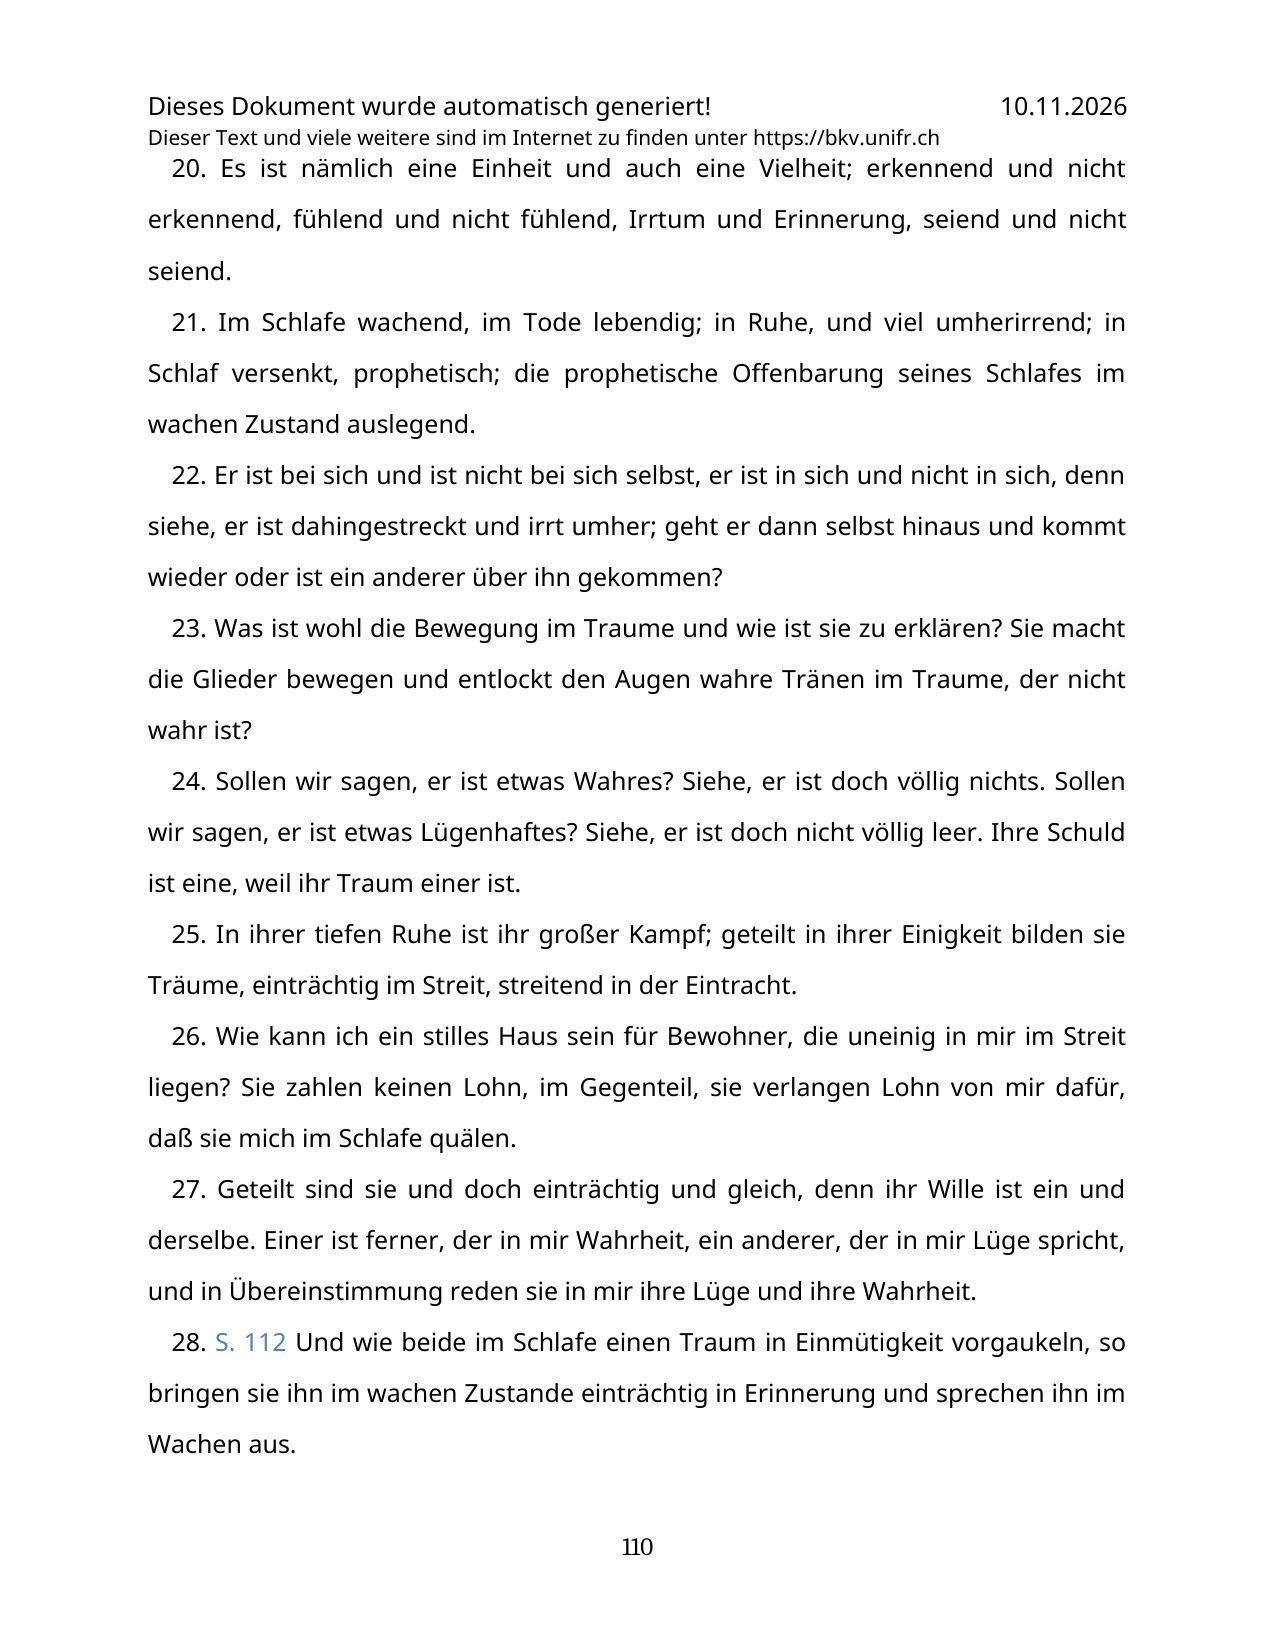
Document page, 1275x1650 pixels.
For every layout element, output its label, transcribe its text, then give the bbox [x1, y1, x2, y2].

text 23. Was ist wohl die Bewegung im Traume und wie ist sie zu erklären? Sie macht die Glieder bewegen und entlockt den Augen wahre Tränen im Traume, der nicht wahr ist? [148, 610, 1127, 747]
text 21. Im Schlafe wachend, im Tode lebendig; in Ruhe, und viel umherirrend; in Schlaf versenkt, prophetisch; die prophetische Offenbarung seines Schlafes im wachen Zustand auslegend. [148, 304, 1127, 440]
text 22. Er ist bei sich und ist nicht bei sich selbst, er ist in sich und nicht in sich, denn siehe, er ist dahingestreckt und irrt umher; geht er dann selbst hinaus und kommt wieder oder ist ein anderer über ihn gekommen? [148, 457, 1127, 593]
text 25. In ihrer tiefen Ruhe ist ihr großer Kampf; geteilt in ihrer Einigkeit bilden sie Träume, einträchtig im Streit, streitend in der Eintracht. [148, 917, 1127, 1002]
text 26. Wie kann ich ein stilles Haus sein für Bewohner, die uneinig in mir im Streit liegen? Sie zahlen keinen Lohn, im Gegenteil, sie verlangen Lohn von mir dafür, daß sie mich im Schlafe quälen. [148, 1019, 1127, 1155]
text 20. Es ist nämlich eine Einheit und auch eine Vielheit; erkennend und nicht erkennend, fühlend und nicht fühlend, Irrtum und Erinnerung, seiend und nicht seiend. [148, 151, 1127, 287]
text 27. Geteilt sind sie und doch einträchtig und gleich, denn ihr Wille ist ein und derselbe. Einer ist ferner, der in mir Wahrheit, ein anderer, der in mir Lüge spricht, und in Übereinstimmung reden sie in mir ihre Lüge und ihre Wahrheit. [148, 1172, 1127, 1308]
text 28. S. 112 Und wie beide im Schlafe einen Traum in Einmütigkeit vorgaukeln, so bringen sie ihn im wachen Zustande einträchtig in Erinnerung und sprechen ihn im Wachen aus. [148, 1325, 1127, 1461]
text 24. Sollen wir sagen, er ist etwas Wahres? Siehe, er ist doch völlig nichts. Sollen wir sagen, er ist etwas Lügenhaftes? Siehe, er ist doch nicht völlig leer. Ihre Schuld ist eine, weil ihr Traum einer ist. [148, 763, 1127, 900]
